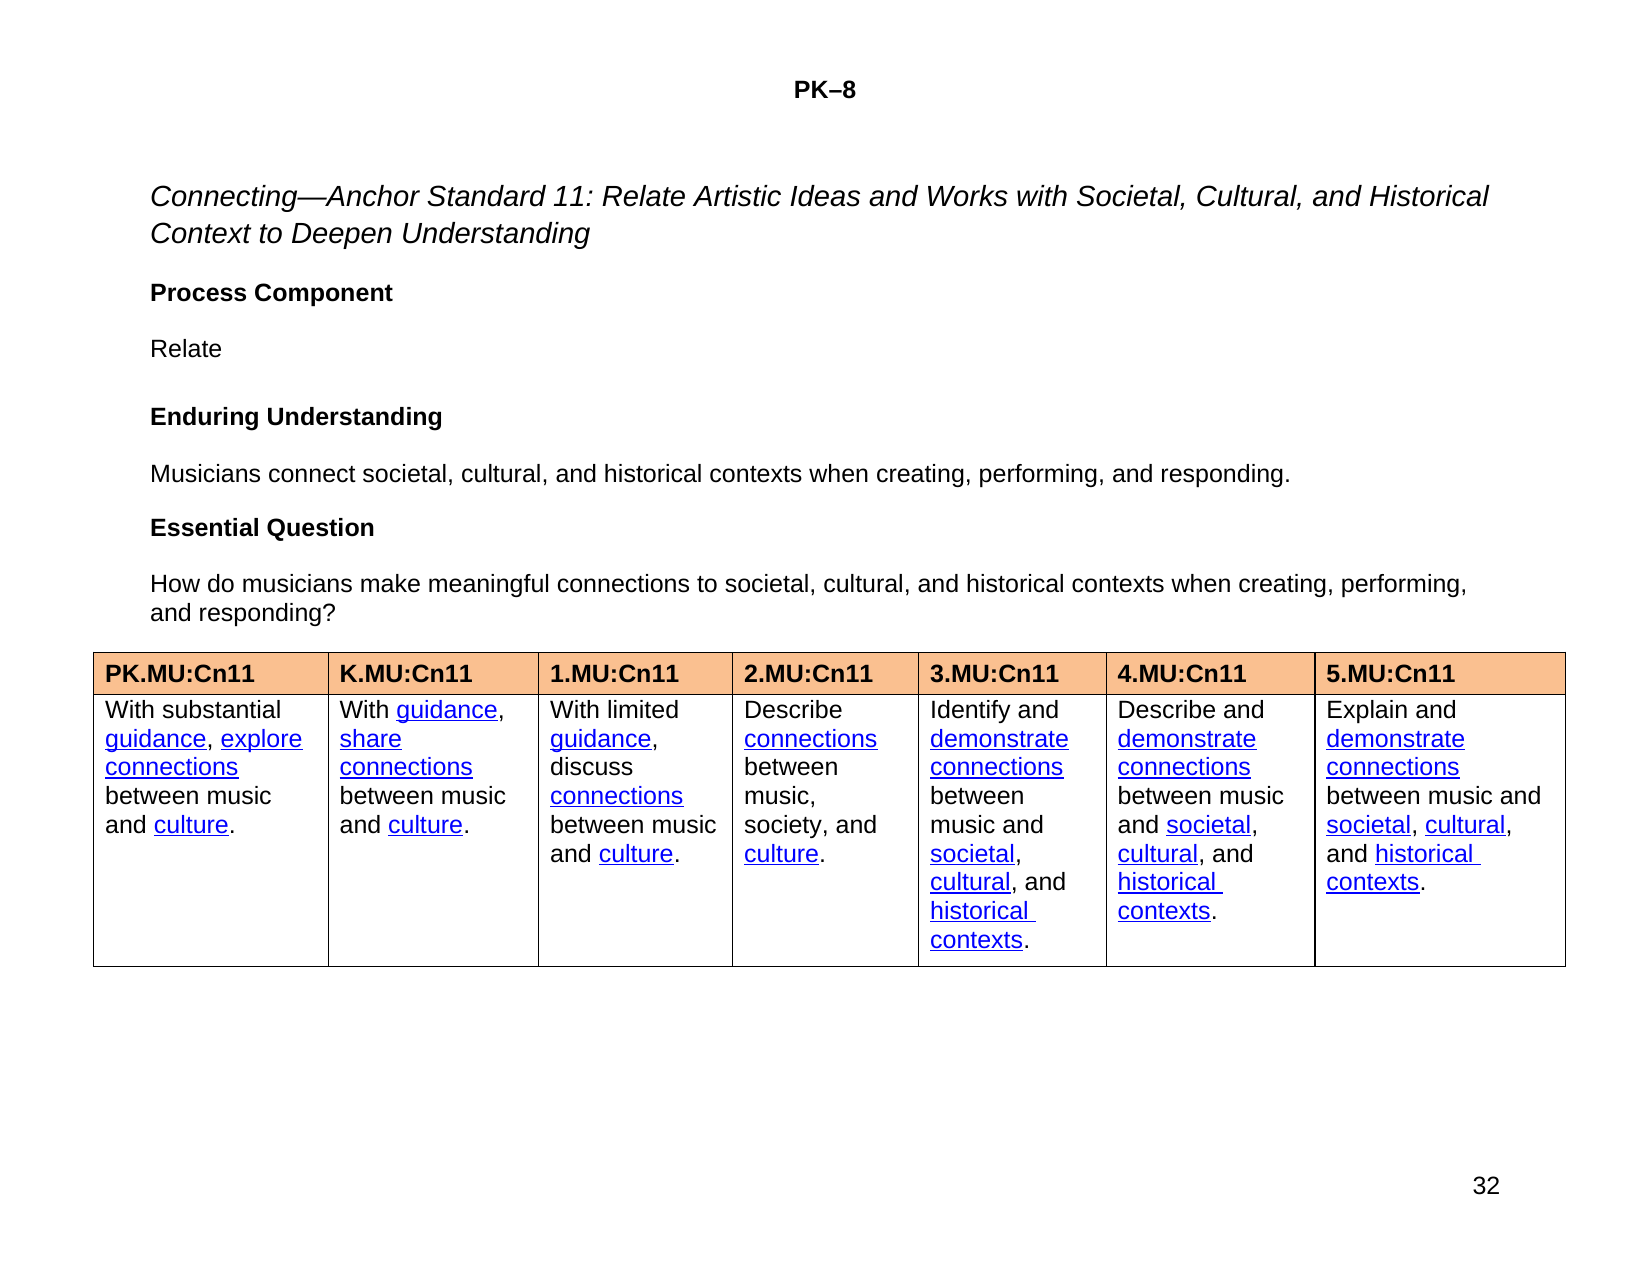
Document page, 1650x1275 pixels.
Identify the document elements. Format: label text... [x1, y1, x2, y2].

table_cell Describe connections between music, society, and culture. [733, 695, 918, 966]
subtitle Enduring Understanding [150, 402, 1500, 431]
table_header 5.MU:Cn11 [1316, 653, 1565, 694]
table_header PK.MU:Cn11 [94, 653, 328, 694]
table_cell With guidance, share connections between music and culture. [329, 695, 538, 966]
table_cell Identify and demonstrate connections between music and societal, cultural, and historical contexts. [919, 695, 1106, 966]
subtitle Connecting—Anchor Standard 11: Relate Artistic Ideas and Works with Societal, Cultural, and Historical Context to Deepen Understanding [150, 179, 1500, 249]
table_header 2.MU:Cn11 [733, 653, 918, 694]
text Relate [150, 334, 1500, 363]
text Musicians connect societal, cultural, and historical contexts when creating, performing, and responding. [150, 459, 1500, 487]
table_header 3.MU:Cn11 [919, 653, 1106, 694]
table_cell With substantial guidance, explore connections between music and culture. [94, 695, 328, 966]
table_header 1.MU:Cn11 [539, 653, 732, 694]
table_cell With limited guidance, discuss connections between music and culture. [539, 695, 732, 966]
table_cell Explain and demonstrate connections between music and societal, cultural, and historical contexts. [1316, 695, 1565, 966]
table_header 4.MU:Cn11 [1107, 653, 1314, 694]
text How do musicians make meaningful connections to societal, cultural, and historical contexts when creating, performing, and responding? [150, 569, 1500, 627]
subtitle Essential Question [150, 512, 1500, 541]
table_header K.MU:Cn11 [329, 653, 538, 694]
subtitle Process Component [150, 277, 1500, 306]
table_cell Describe and demonstrate connections between music and societal, cultural, and historical contexts. [1107, 695, 1314, 966]
